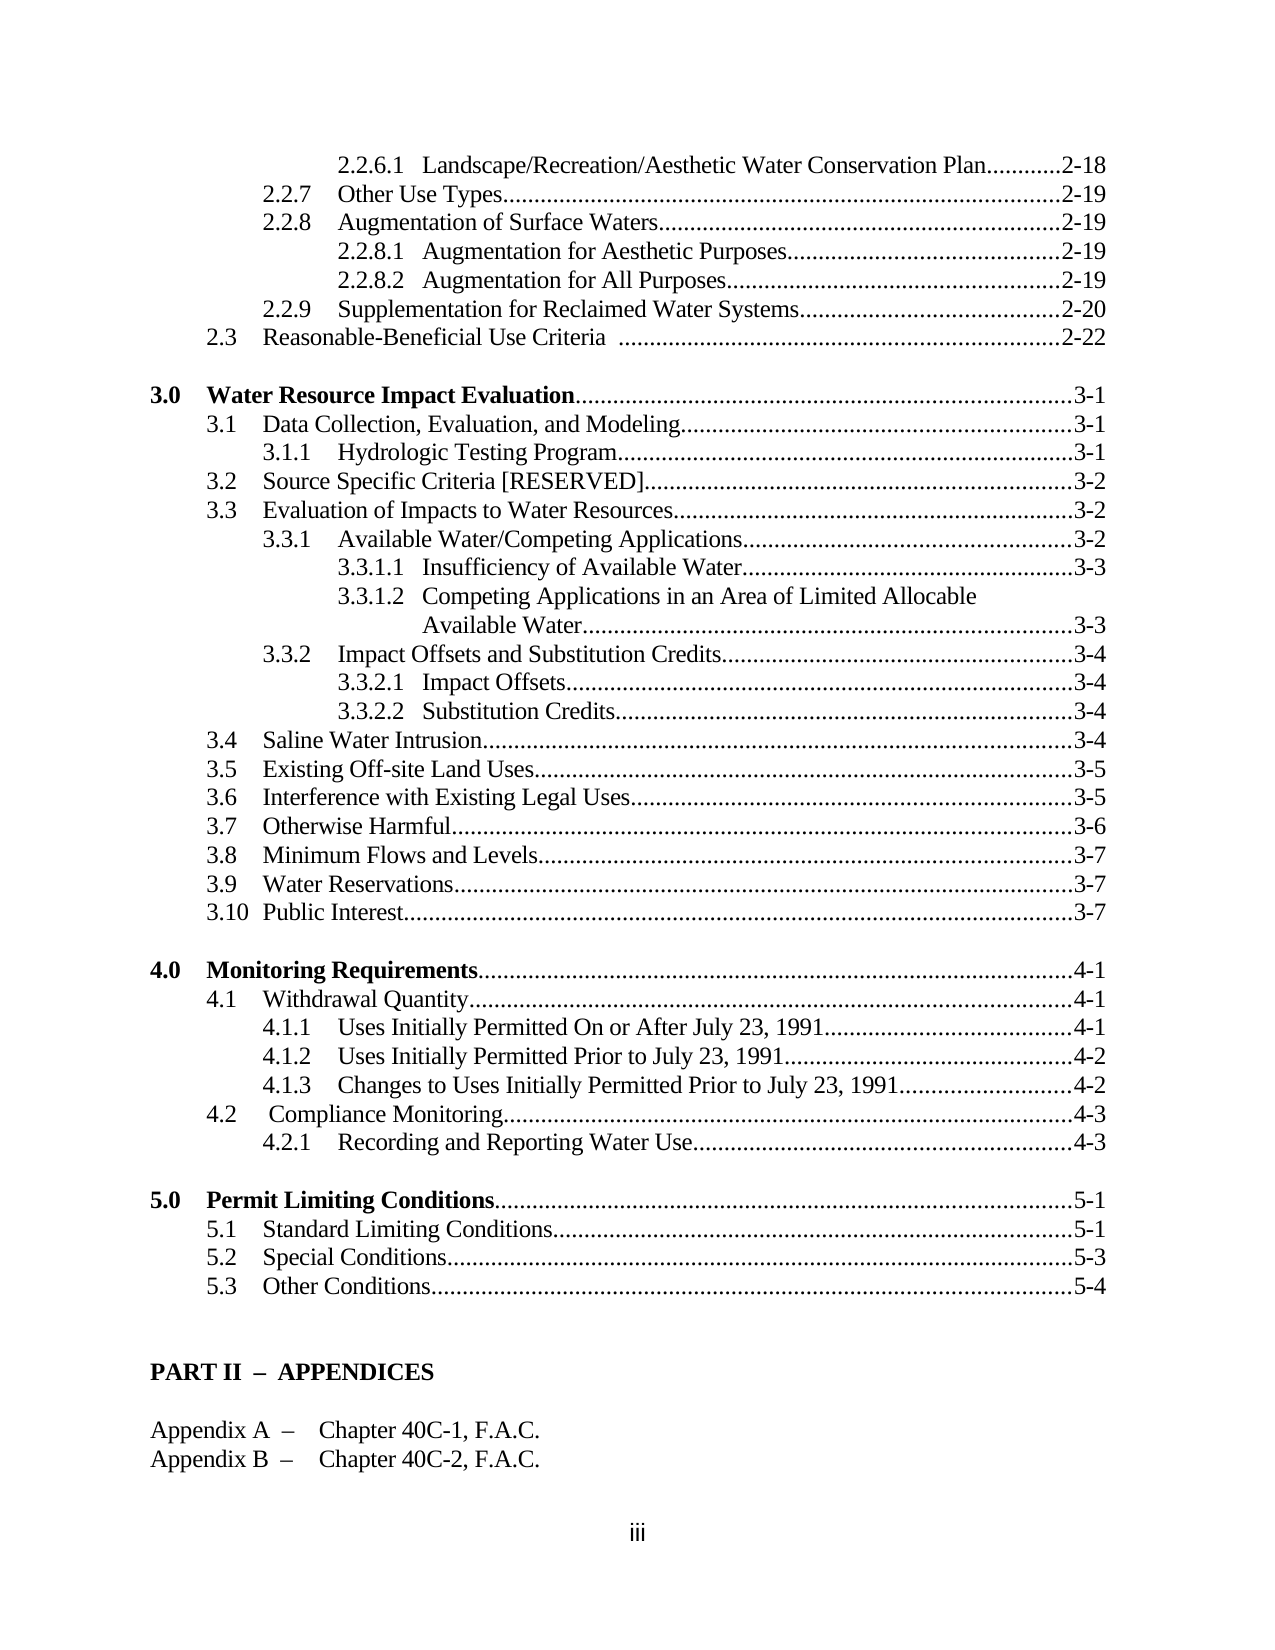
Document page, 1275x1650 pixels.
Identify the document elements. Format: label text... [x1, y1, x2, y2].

text 5.3 Other Conditions 5-4 [150, 1271, 1125, 1300]
text 3.10 Public Interest 3-7 [150, 897, 1125, 926]
text Appendix B – Chapter 40C-2, F.A.C. [150, 1444, 1125, 1472]
text 3.3.1.2 Competing Applications in an Area of Limited Allocable [150, 581, 1125, 610]
text Appendix A – Chapter 40C-1, F.A.C. [150, 1415, 1125, 1444]
text 3.3 Evaluation of Impacts to Water Resources 3-2 [150, 495, 1125, 524]
text 2.2.8.1 Augmentation for Aesthetic Purposes 2-19 [150, 236, 1125, 265]
text 3.3.2 Impact Offsets and Substitution Credits 3-4 [150, 639, 1125, 667]
text 4.1.1 Uses Initially Permitted On or After July 23, 1991 4-1 [150, 1012, 1125, 1041]
text 3.4 Saline Water Intrusion 3-4 [150, 725, 1125, 754]
text 4.1 Withdrawal Quantity 4-1 [150, 984, 1125, 1012]
text 3.2 Source Specific Criteria [RESERVED] 3-2 [150, 466, 1125, 495]
text 3.3.1.1 Insufficiency of Available Water 3-3 [150, 552, 1125, 581]
text 3.5 Existing Off-site Land Uses 3-5 [150, 754, 1125, 782]
text 4.0 Monitoring Requirements 4-1 [150, 955, 1125, 984]
text 2.2.8 Augmentation of Surface Waters 2-19 [150, 207, 1125, 236]
text 2.2.8.2 Augmentation for All Purposes 2-19 [150, 265, 1125, 294]
text 2.3 Reasonable-Beneficial Use Criteria 2-22 [150, 322, 1125, 351]
text 3.8 Minimum Flows and Levels 3-7 [150, 840, 1125, 869]
text 5.0 Permit Limiting Conditions 5-1 [150, 1185, 1125, 1214]
text 5.2 Special Conditions 5-3 [150, 1242, 1125, 1271]
text 4.2 Compliance Monitoring 4-3 [150, 1099, 1125, 1127]
text 3.7 Otherwise Harmful 3-6 [150, 811, 1125, 840]
subtitle PART II – APPENDICES [150, 1357, 1125, 1386]
text 4.1.2 Uses Initially Permitted Prior to July 23, 1991 4-2 [150, 1041, 1125, 1070]
text 3.3.2.1 Impact Offsets 3-4 [150, 667, 1125, 696]
text 3.3.2.2 Substitution Credits 3-4 [150, 696, 1125, 725]
text 5.1 Standard Limiting Conditions 5-1 [150, 1214, 1125, 1242]
text 3.9 Water Reservations 3-7 [150, 869, 1125, 897]
text 4.2.1 Recording and Reporting Water Use 4-3 [150, 1127, 1125, 1156]
text 3.3.1 Available Water/Competing Applications 3-2 [150, 524, 1125, 552]
text 3.6 Interference with Existing Legal Uses 3-5 [150, 782, 1125, 811]
text 3.0 Water Resource Impact Evaluation 3-1 [150, 380, 1125, 409]
text 3.1.1 Hydrologic Testing Program 3-1 [150, 437, 1125, 466]
text 2.2.9 Supplementation for Reclaimed Water Systems 2-20 [150, 294, 1125, 322]
text Available Water 3-3 [150, 610, 1125, 639]
text 2.2.6.1 Landscape/Recreation/Aesthetic Water Conservation Plan 2-18 [150, 150, 1125, 179]
text 4.1.3 Changes to Uses Initially Permitted Prior to July 23, 1991 4-2 [150, 1070, 1125, 1099]
text 3.1 Data Collection, Evaluation, and Modeling 3-1 [150, 409, 1125, 437]
text 2.2.7 Other Use Types 2-19 [150, 179, 1125, 207]
